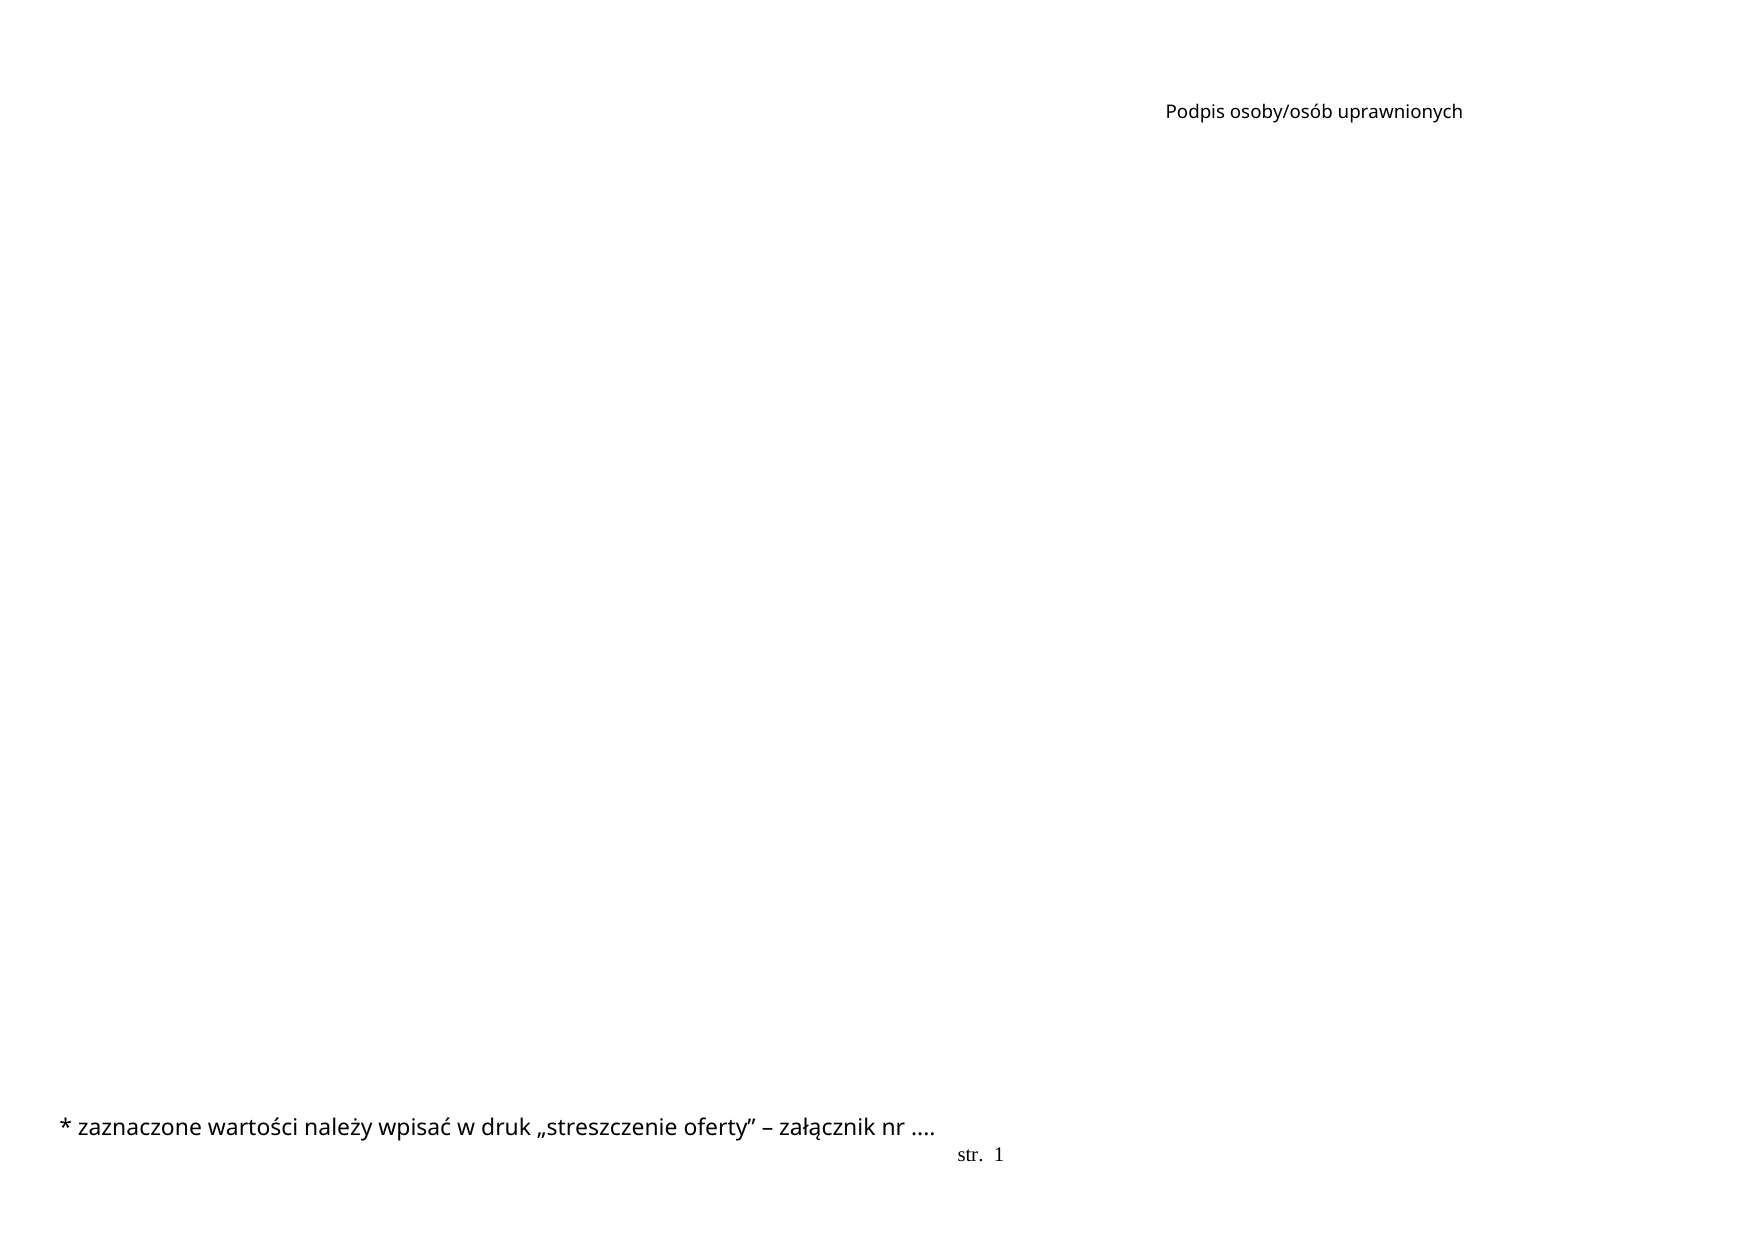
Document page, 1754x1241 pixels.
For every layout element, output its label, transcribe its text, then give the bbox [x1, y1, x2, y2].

text Podpis osoby/osób uprawnionych [1092, 98, 1695, 123]
